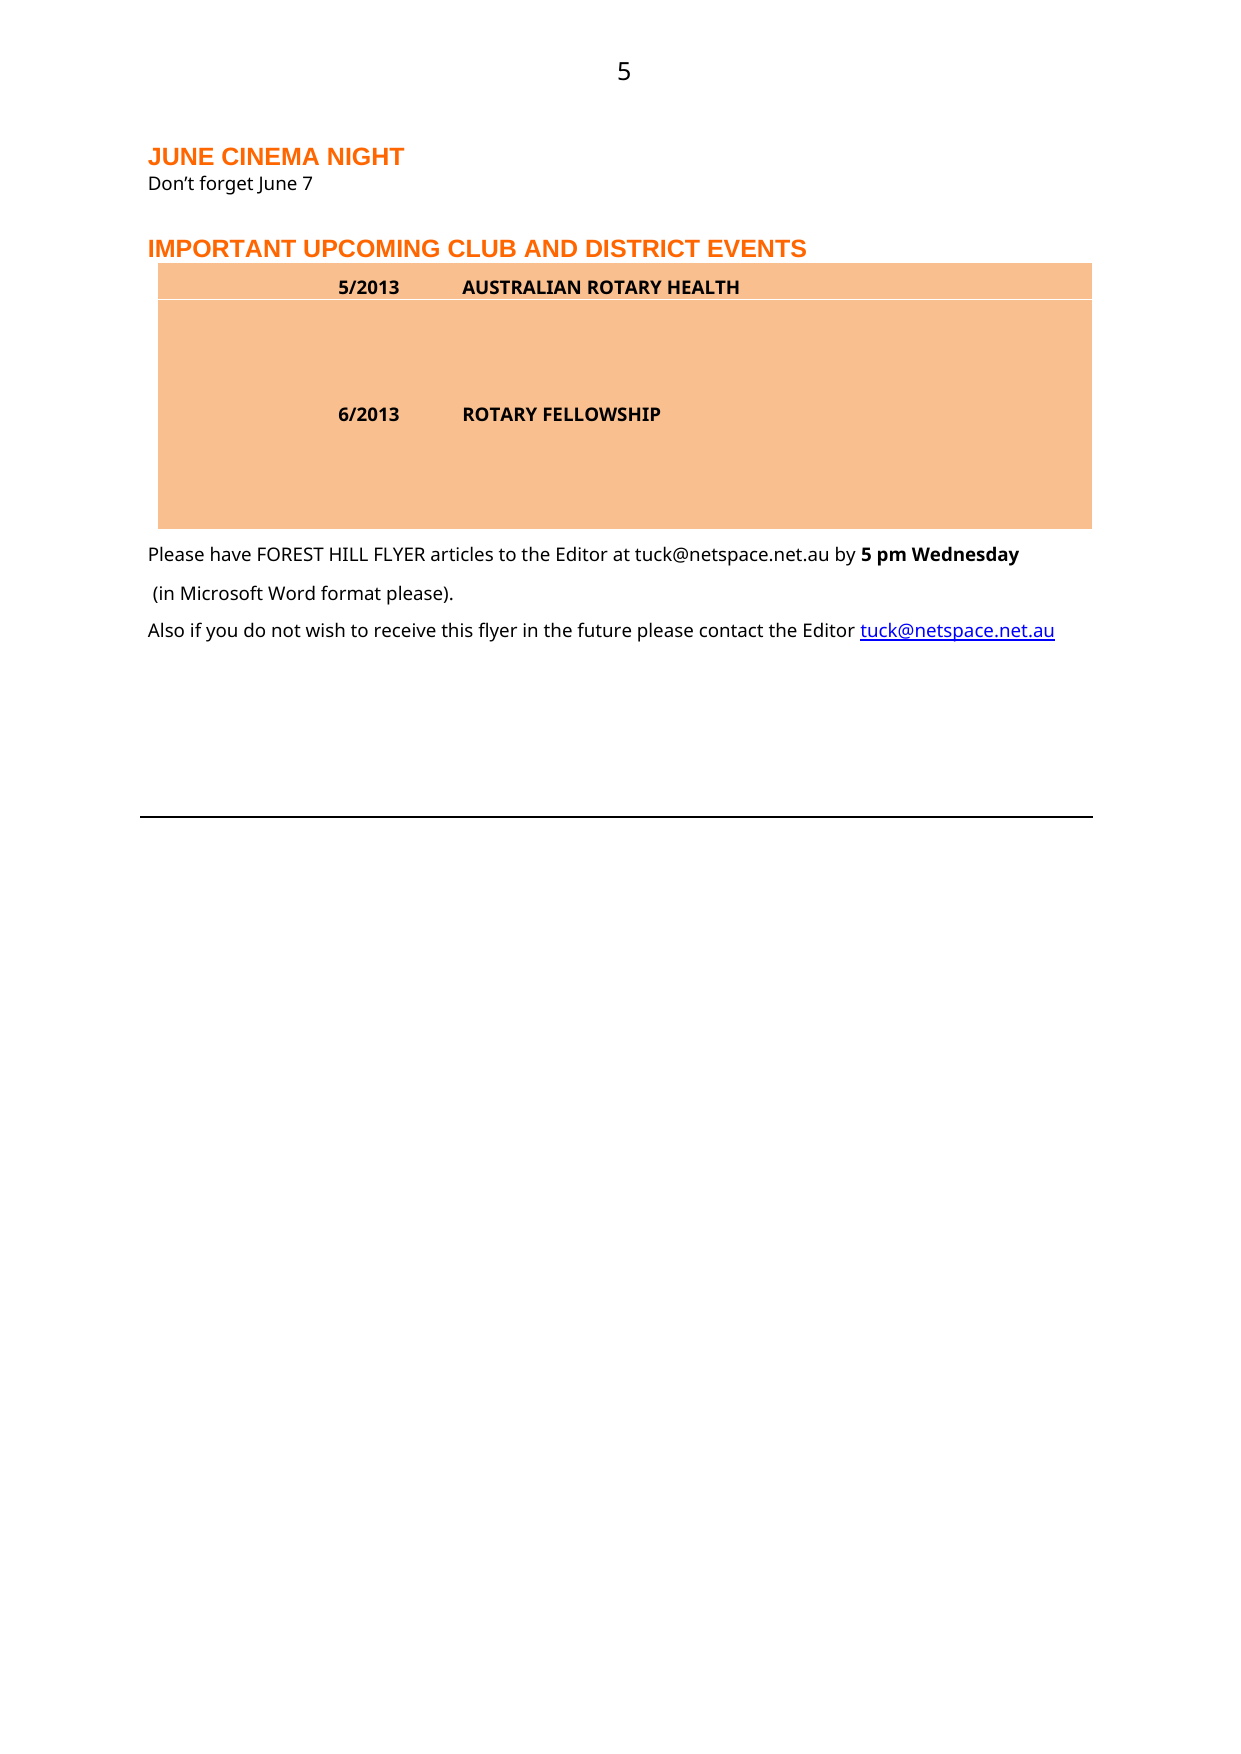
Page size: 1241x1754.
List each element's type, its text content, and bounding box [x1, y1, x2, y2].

table_header JUNE CINEMA NIGHT Don’t forget June 7 IMPORTANT UPCOMING CLUB AND DISTRICT EVENTS Please have FOREST HILL FLYER articles to the Editor at tuck@netspace.net.au by 5 pm Wednesday (in Microsoft Word format please). Also if you do not wish to receive this flyer in the future please contact the Editor tuck@netspace.net.au [140, 121, 1092, 816]
